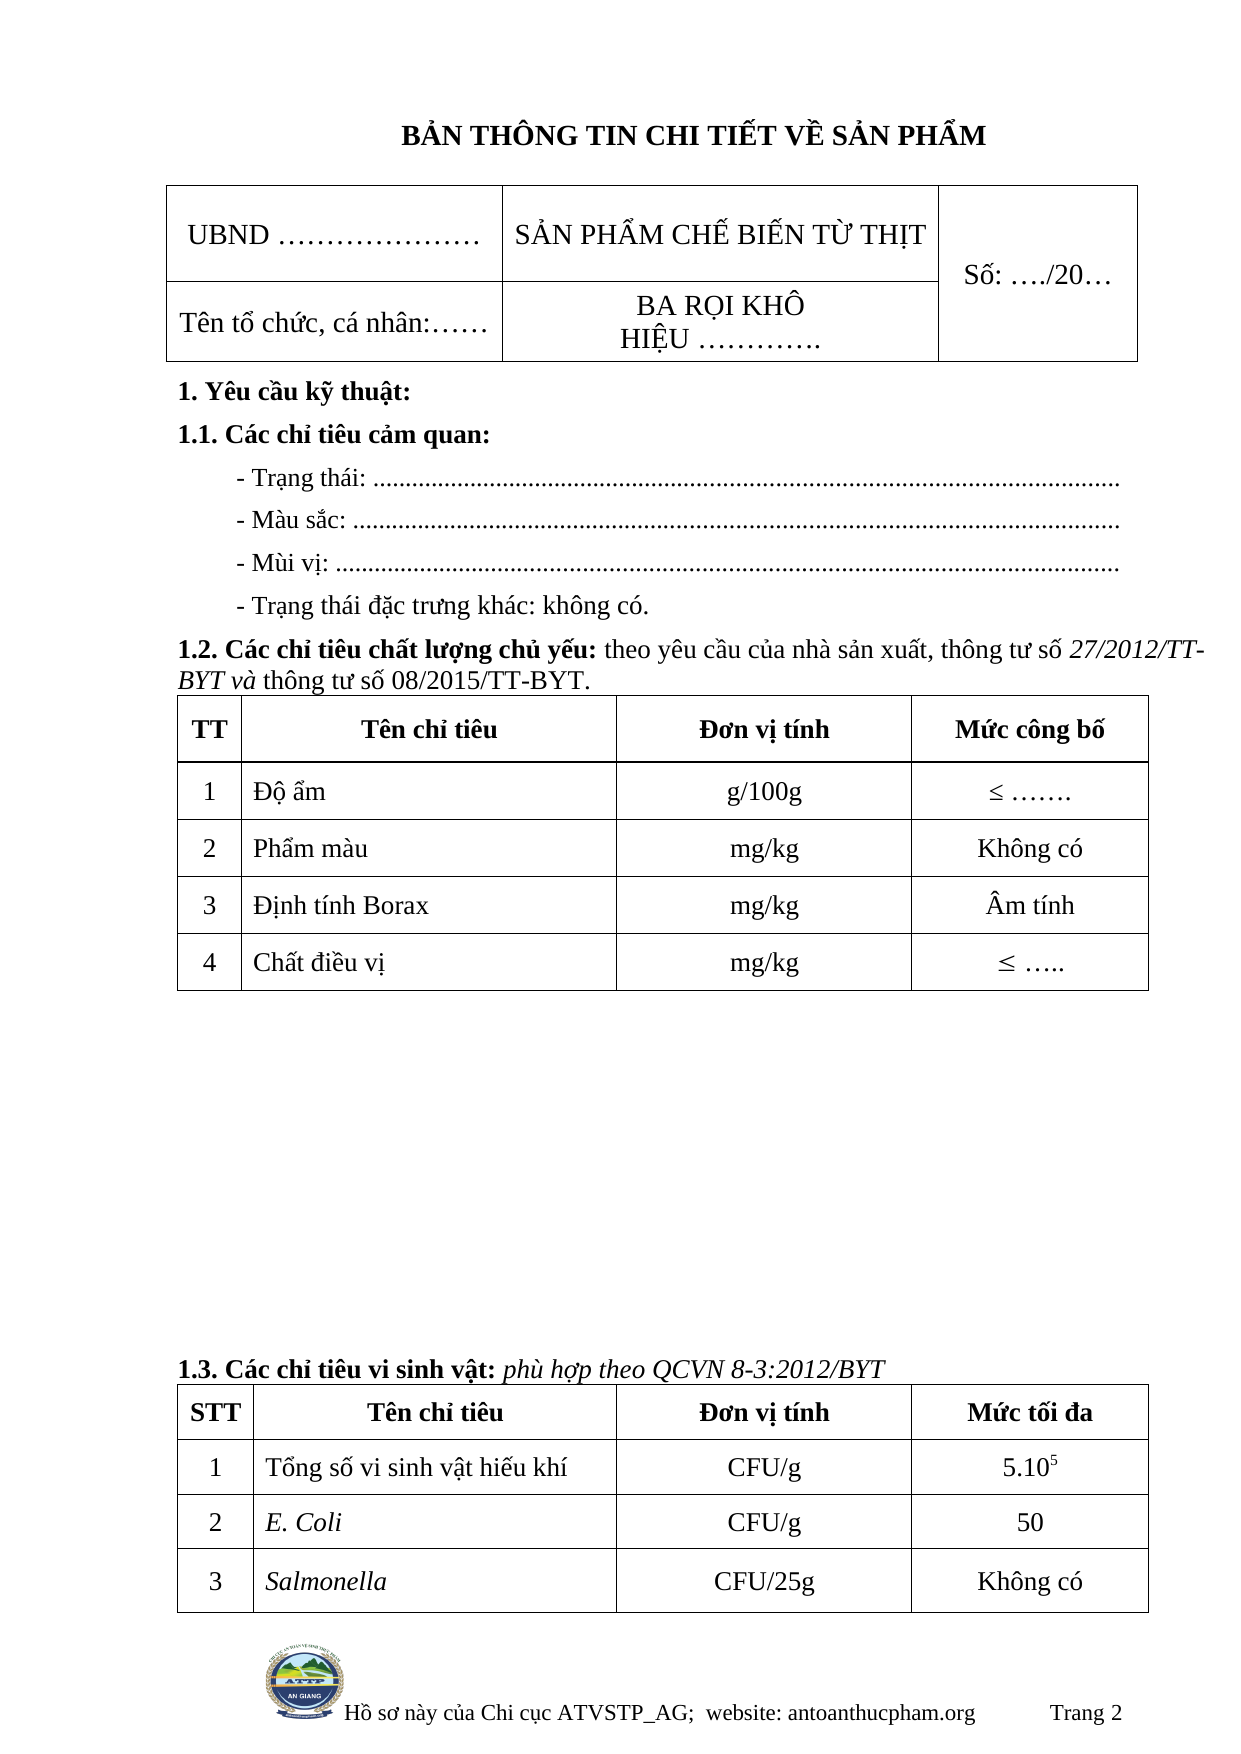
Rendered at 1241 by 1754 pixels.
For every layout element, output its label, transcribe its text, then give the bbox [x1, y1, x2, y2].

text BẢN THÔNG TIN CHI TIẾT VỀ SẢN PHẨM [177, 118, 1211, 152]
table_cell Salmonella [254, 1549, 616, 1612]
table_cell mg/kg [617, 934, 911, 990]
table_cell 50 [912, 1495, 1148, 1548]
table_header TT [178, 696, 241, 761]
table_cell ≤ ……. [912, 763, 1148, 818]
picture [265, 1642, 344, 1721]
table_cell CFU/25g [617, 1549, 911, 1612]
table_header Số: …./20… [939, 186, 1137, 361]
table_cell Định tính Borax [242, 877, 616, 933]
text - Trạng thái đặc trưng khác: không có. [177, 589, 1211, 621]
table_header STT [178, 1385, 253, 1439]
table_cell Phẩm màu [242, 820, 616, 876]
table_cell g/100g [617, 763, 911, 818]
table_cell 3 [178, 1549, 253, 1612]
table_cell Tên tổ chức, cá nhân:…… [167, 282, 502, 361]
table_header Mức công bố [912, 696, 1148, 761]
table_header Tên chỉ tiêu [242, 696, 616, 761]
table_cell Độ ẩm [242, 763, 616, 818]
table_cell BA RỌI KHÔ HIỆU …………. [503, 282, 938, 361]
text 1.1. Các chỉ tiêu cảm quan: [177, 418, 1211, 449]
table_cell 2 [178, 820, 241, 876]
table_cell mg/kg [617, 877, 911, 933]
table_cell Tổng số vi sinh vật hiếu khí [254, 1440, 616, 1493]
table_cell mg/kg [617, 820, 911, 876]
text 1. Yêu cầu kỹ thuật: [177, 375, 1211, 406]
table_cell Âm tính [912, 877, 1148, 933]
table_header Đơn vị tính [617, 696, 911, 761]
table_cell E. Coli [254, 1495, 616, 1548]
table_cell 1 [178, 1440, 253, 1493]
table_cell CFU/g [617, 1440, 911, 1493]
table_cell 5.105 [912, 1440, 1148, 1493]
text 1.2. Các chỉ tiêu chất lượng chủ yếu: theo yêu cầu của nhà sản xuất, thông tư số 27/2012/TT-BYT và thông tư số 08/2015/TT-BYT. [177, 633, 1211, 695]
table_cell 3 [178, 877, 241, 933]
table_header UBND ………………… [167, 186, 502, 281]
table_header Mức tối đa [912, 1385, 1148, 1439]
table_cell Không có [912, 820, 1148, 876]
table_cell Không có [912, 1549, 1148, 1612]
text - Mùi vị: [177, 547, 1211, 577]
table_cell 2 [178, 1495, 253, 1548]
text 1.3. Các chỉ tiêu vi sinh vật: phù hợp theo QCVN 8-3:2012/BYT [177, 1353, 1211, 1384]
table_header SẢN PHẨM CHẾ BIẾN TỪ THỊT [503, 186, 938, 281]
table_cell CFU/g [617, 1495, 911, 1548]
table_header Đơn vị tính [617, 1385, 911, 1439]
table_cell Chất điều vị [242, 934, 616, 990]
text - Màu sắc: [177, 504, 1211, 534]
table_cell ….. [912, 934, 1148, 990]
text - Trạng thái: [177, 462, 1211, 492]
table_cell 4 [178, 934, 241, 990]
table_cell 1 [178, 763, 241, 818]
table_header Tên chỉ tiêu [254, 1385, 616, 1439]
